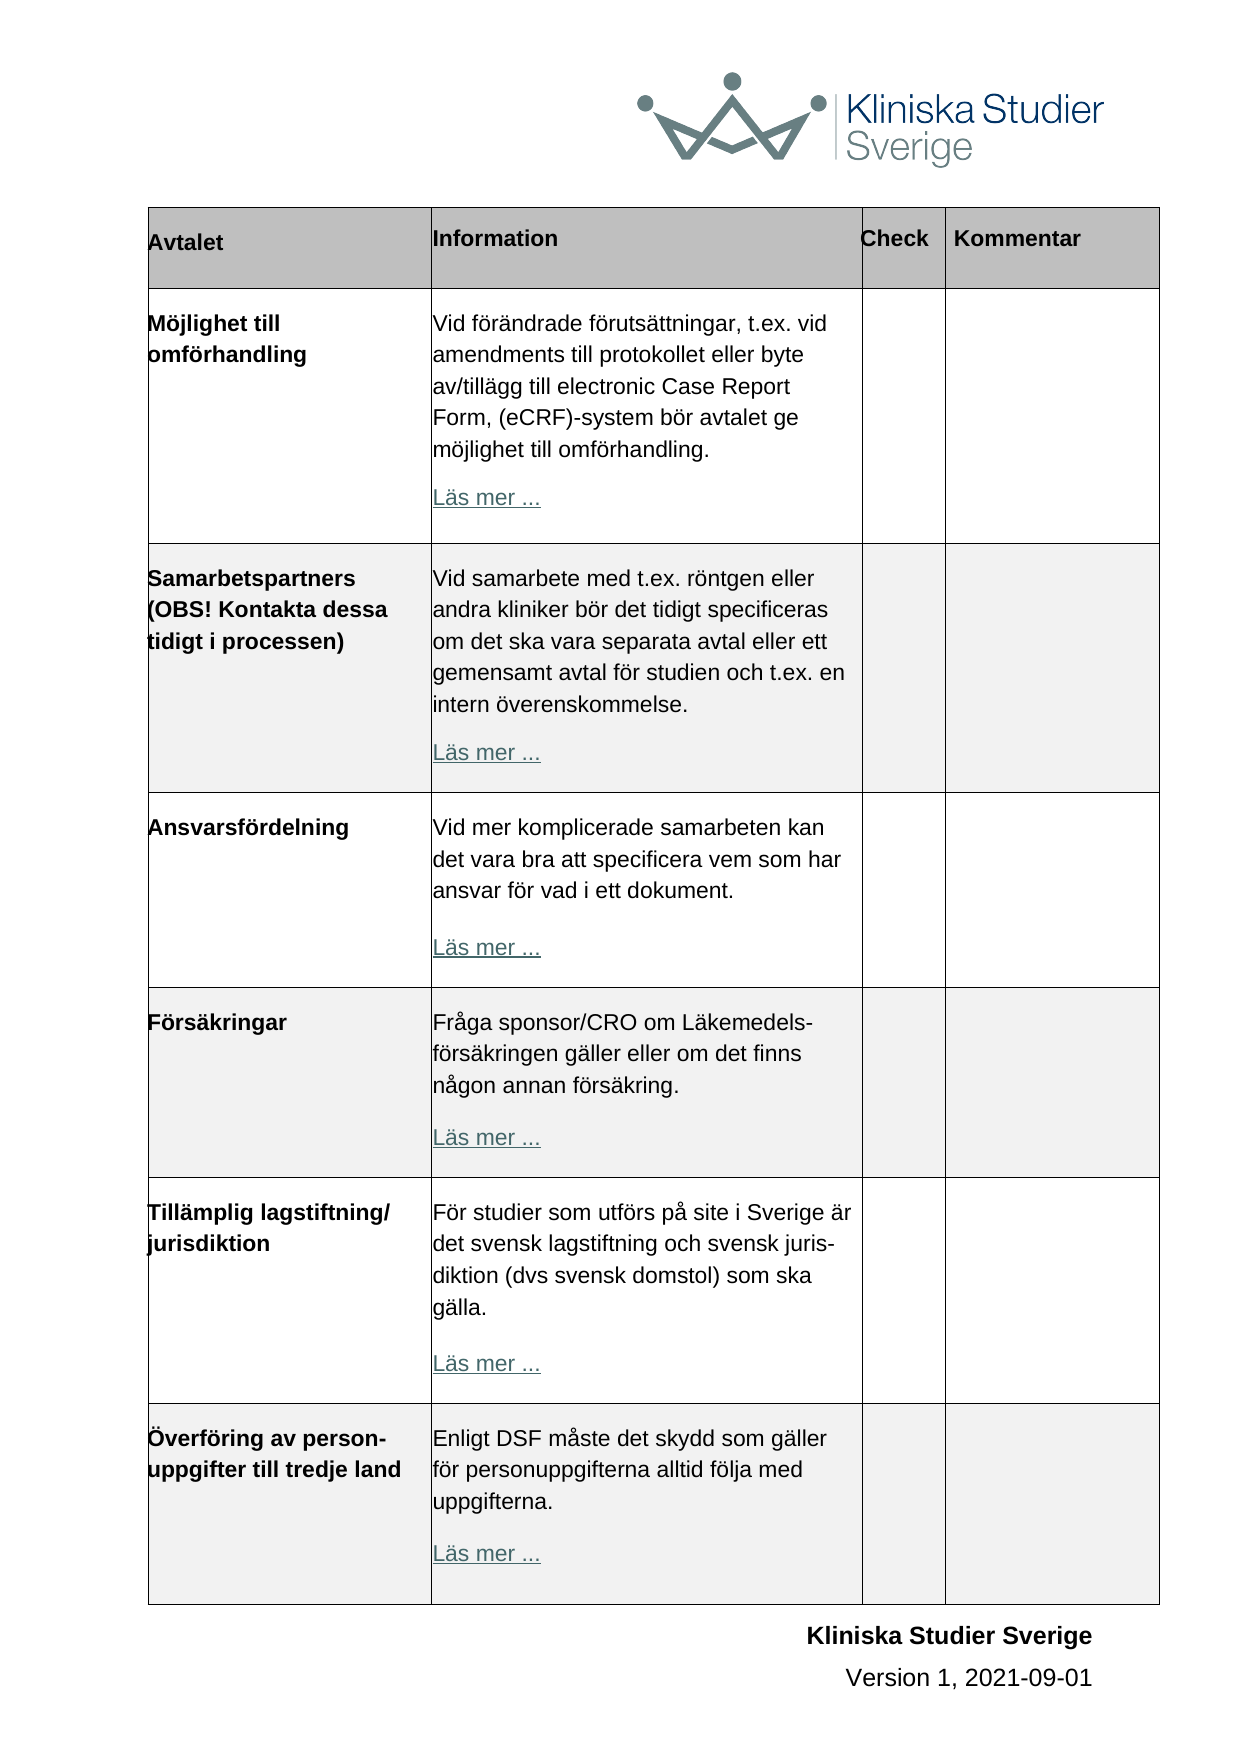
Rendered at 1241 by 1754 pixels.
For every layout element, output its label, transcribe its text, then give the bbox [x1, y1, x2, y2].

table_cell Samarbetspartners (OBS! Kontakta dessa tidigt i processen) [149, 544, 431, 792]
table_header Check [863, 208, 945, 288]
table_cell För studier som utförs på site i Sverige är det svensk lagstiftning och svensk jurisdiktion (dvs svensk domstol) som ska gälla. Läs mer ... [432, 1178, 862, 1403]
table_cell [946, 289, 1159, 543]
table_cell Ansvarsfördelning [149, 793, 431, 987]
table_cell [946, 793, 1159, 987]
table_cell Vid samarbete med t.ex. röntgen eller andra kliniker bör det tidigt specificeras om det ska vara separata avtal eller ett gemensamt avtal för studien och t.ex. en intern överenskommelse. Läs mer ... [432, 544, 862, 792]
table_cell [946, 1178, 1159, 1403]
table_cell [946, 988, 1159, 1177]
table_cell Fråga sponsor/CRO om Läkemedelsförsäkringen gäller eller om det finns någon annan försäkring. Läs mer ... [432, 988, 862, 1177]
table_cell Enligt DSF måste det skydd som gäller för personuppgifterna alltid följa med uppgifterna. Läs mer ... [432, 1404, 862, 1604]
table_cell Vid förändrade förutsättningar, t.ex. vid amendments till protokollet eller byte av/tillägg till electronic Case Report Form, (eCRF)-system bör avtalet ge möjlighet till omförhandling. Läs mer ... [432, 289, 862, 543]
table_cell Försäkringar [149, 988, 431, 1177]
table_cell [863, 1404, 945, 1604]
table_cell [863, 793, 945, 987]
table_cell [863, 289, 945, 543]
table_cell [863, 1178, 945, 1403]
table_cell [946, 1404, 1159, 1604]
table_cell Överföring av personuppgifter till tredje land [149, 1404, 431, 1604]
picture [637, 72, 1104, 168]
table_cell Vid mer komplicerade samarbeten kan det vara bra att specificera vem som har ansvar för vad i ett dokument. Läs mer ... [432, 793, 862, 987]
table_cell [863, 988, 945, 1177]
table_header Kommentar [946, 208, 1159, 288]
table_header Avtalet [149, 208, 431, 288]
table_cell Möjlighet till omförhandling [149, 289, 431, 543]
table_cell [863, 544, 945, 792]
table_cell [946, 544, 1159, 792]
table_header Information [432, 208, 862, 288]
table_cell Tillämplig lagstiftning/ jurisdiktion [149, 1178, 431, 1403]
